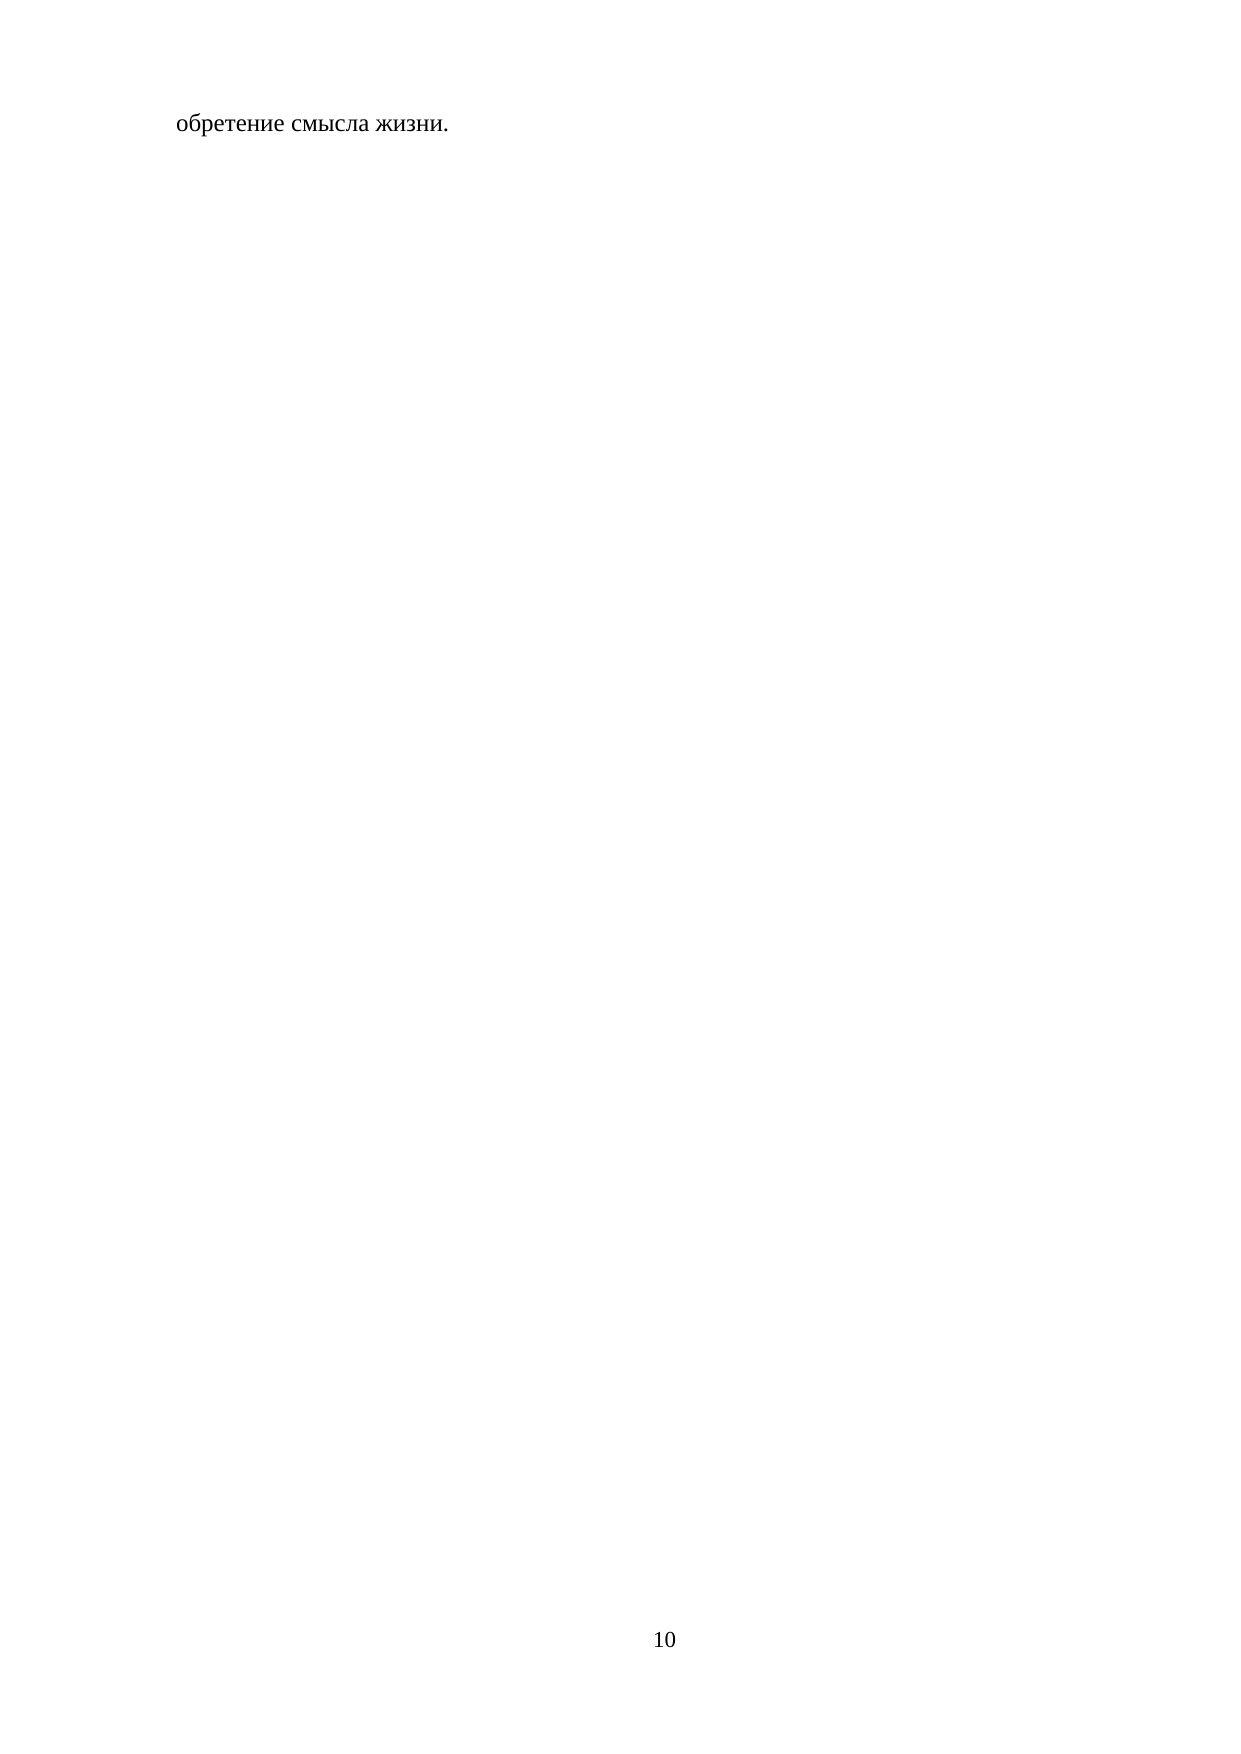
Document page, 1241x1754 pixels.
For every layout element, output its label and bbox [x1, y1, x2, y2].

text [176, 108, 1147, 137]
